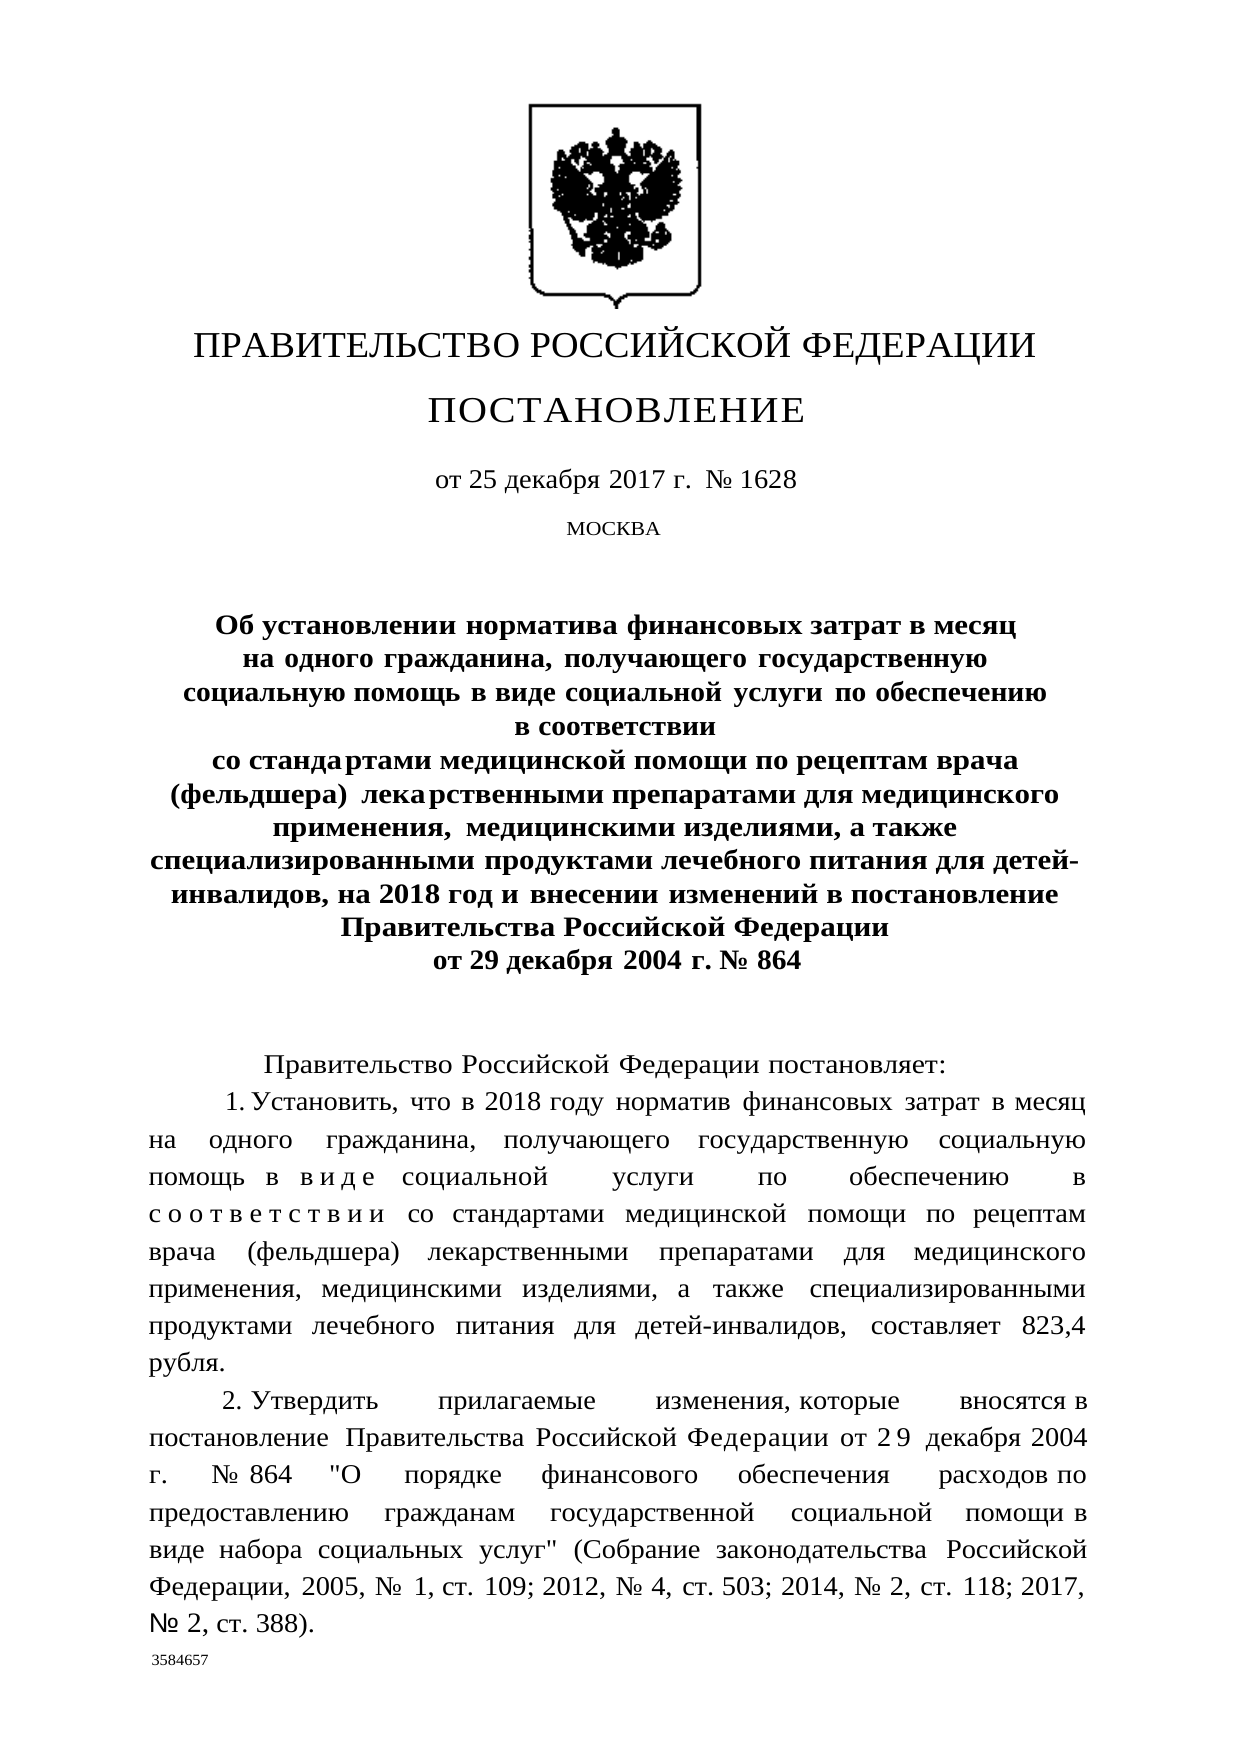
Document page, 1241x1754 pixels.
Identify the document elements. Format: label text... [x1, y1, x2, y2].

text со стандартами медицинской помощи по рецептам врача (фельдшера) лекарственными препаратами для медицинского применения, медицинскими изделиями, а также специализированными продуктами лечебного питания для детей-инвалидов, на 2018 год и внесении изменений в постановление Правительства Российской Федерации [148, 743, 1081, 942]
text Об установлении норматива финансовых затрат в месяц [176, 608, 1055, 640]
text МОСКВА [172, 517, 1054, 539]
picture [526, 99, 703, 309]
text № 2, ст. 388). [148, 1608, 1098, 1639]
subtitle ПРАВИТЕЛЬСТВО РОССИЙСКОЙ ФЕДЕРАЦИИ [174, 323, 1054, 365]
text ПОСТАНОВЛЕНИЕ [176, 389, 1057, 431]
text от 29 декабря 2004 г. № 864 [176, 943, 1058, 976]
text Правительство Российской Федерации постановляет: [155, 1048, 1054, 1079]
list Установить, что в 2018 году норматив финансовых затрат в месяц на одного гражданина, получающего государственную социальную помощь в виде социальной услуги по обеспечению в соответствии со стандартами медицинской помощи по рецептам врача (фельдшера) лекарственными препаратами для медицинского применения, медицинскими изделиями, а также специализированными продуктами лечебного питания для детей-инвалидов, составляет 823,4 рубля. [148, 1086, 1086, 1378]
text на одного гражданина, получающего государственную социальную помощь в виде социальной услуги по обеспечению в соответствии [176, 642, 1054, 742]
list Утвердить прилагаемые изменения, которые вносятся в постановление Правительства Российской Федерации от 29 декабря 2004 г. № 864 "О порядке финансового обеспечения расходов по предоставлению гражданам государственной социальной помощи в виде набора социальных услуг" (Собрание законодательства Российской Федерации, 2005, № 1, ст. 109; 2012, № 4, ст. 503; 2014, № 2, ст. 118; 2017, [149, 1384, 1088, 1601]
text от 25 декабря 2017 г. № 1628 [176, 463, 1056, 494]
